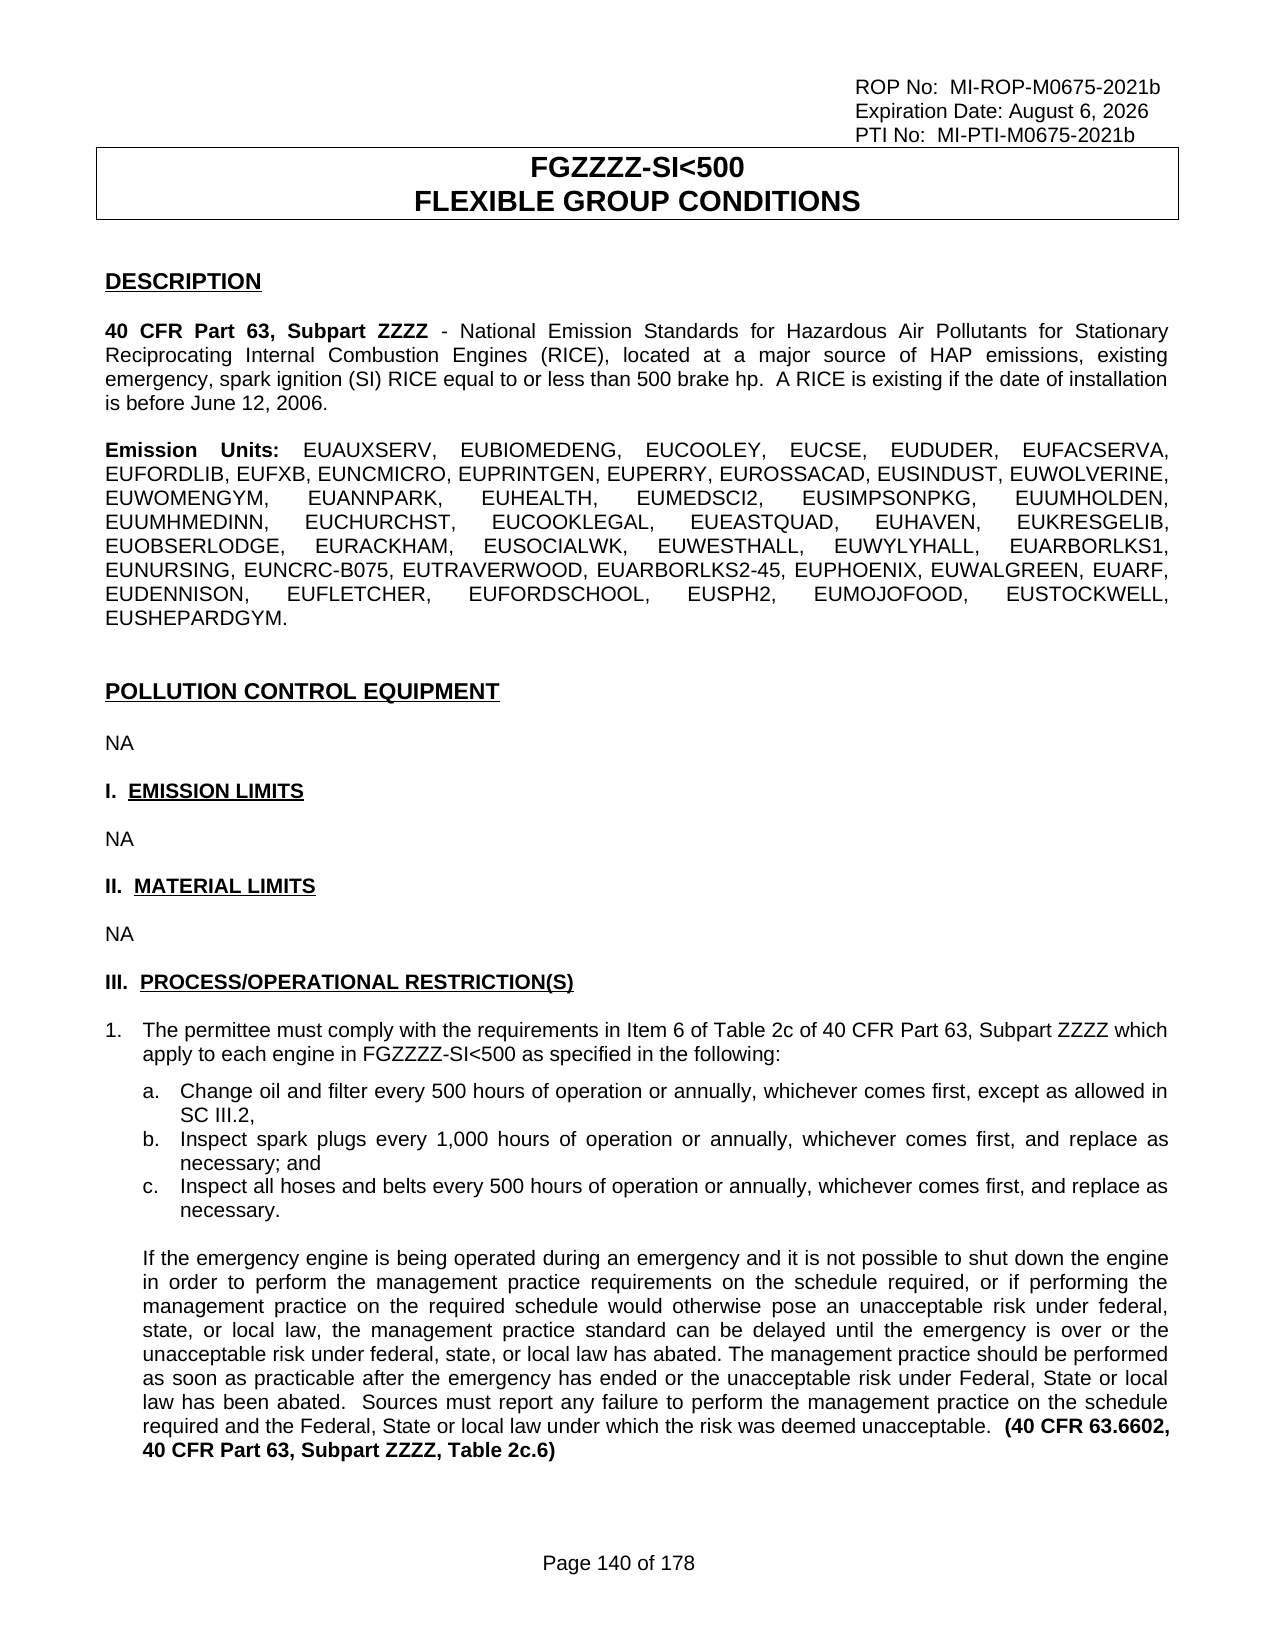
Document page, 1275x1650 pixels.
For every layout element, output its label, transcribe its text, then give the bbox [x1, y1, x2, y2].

text If the emergency engine is being operated during an emergency and it is not possible to shut down the engine in order to perform the management practice requirements on the schedule required, or if performing the management practice on the required schedule would otherwise pose an unacceptable risk under federal, state, or local law, the management practice standard can be delayed until the emergency is over or the unacceptable risk under federal, state, or local law has abated. The management practice should be performed as soon as practicable after the emergency has ended or the unacceptable risk under Federal, State or local law has been abated. Sources must report any failure to perform the management practice on the schedule required and the Federal, State or local law under which the risk was deemed unacceptable. (40 CFR 63.6602, 40 CFR Part 63, Subpart ZZZZ, Table 2c.6) [142, 1246, 1170, 1462]
text I. EMISSION LIMITS [105, 778, 1170, 802]
text 40 CFR Part 63, Subpart ZZZZ - National Emission Standards for Hazardous Air Pollutants for Stationary Reciprocating Internal Combustion Engines (RICE), located at a major source of HAP emissions, existing emergency, spark ignition (SI) RICE equal to or less than 500 brake hp. A RICE is existing if the date of installation is before June 12, 2006. [105, 318, 1170, 414]
text FLEXIBLE GROUP CONDITIONS [97, 180, 1178, 219]
text 1. The permittee must comply with the requirements in Item 6 of Table 2c of 40 CFR Part 63, Subpart ZZZZ which apply to each engine in FGZZZZ-SI<500 as specified in the following: [105, 1018, 1170, 1066]
text III. PROCESS/OPERATIONAL RESTRICTION(S) [105, 970, 1170, 994]
text POLLUTION CONTROL EQUIPMENT [105, 678, 1170, 704]
list Change oil and filter every 500 hours of operation or annually, whichever comes first, except as allowed in SC III.2, [142, 1078, 1170, 1126]
text NA [105, 826, 1170, 850]
text NA [105, 731, 1170, 754]
text DESCRIPTION [105, 268, 1170, 294]
text NA [105, 922, 1170, 946]
text Emission Units: EUAUXSERV, EUBIOMEDENG, EUCOOLEY, EUCSE, EUDUDER, EUFACSERVA, EUFORDLIB, EUFXB, EUNCMICRO, EUPRINTGEN, EUPERRY, EUROSSACAD, EUSINDUST, EUWOLVERINE, EUWOMENGYM, EUANNPARK, EUHEALTH, EUMEDSCI2, EUSIMPSONPKG, EUUMHOLDEN, EUUMHMEDINN, EUCHURCHST, EUCOOKLEGAL, EUEASTQUAD, EUHAVEN, EUKRESGELIB, EUOBSERLODGE, EURACKHAM, EUSOCIALWK, EUWESTHALL, EUWYLYHALL, EUARBORLKS1, EUNURSING, EUNCRC-B075, EUTRAVERWOOD, EUARBORLKS2-45, EUPHOENIX, EUWALGREEN, EUARF, EUDENNISON, EUFLETCHER, EUFORDSCHOOL, EUSPH2, EUMOJOFOOD, EUSTOCKWELL, EUSHEPARDGYM. [105, 438, 1170, 630]
list Inspect all hoses and belts every 500 hours of operation or annually, whichever comes first, and replace as necessary. [142, 1174, 1170, 1222]
list Inspect spark plugs every 1,000 hours of operation or annually, whichever comes first, and replace as necessary; and [142, 1126, 1170, 1174]
text II. MATERIAL LIMITS [105, 874, 1170, 898]
subtitle FGZZZZ-SI<500 [97, 148, 1178, 180]
